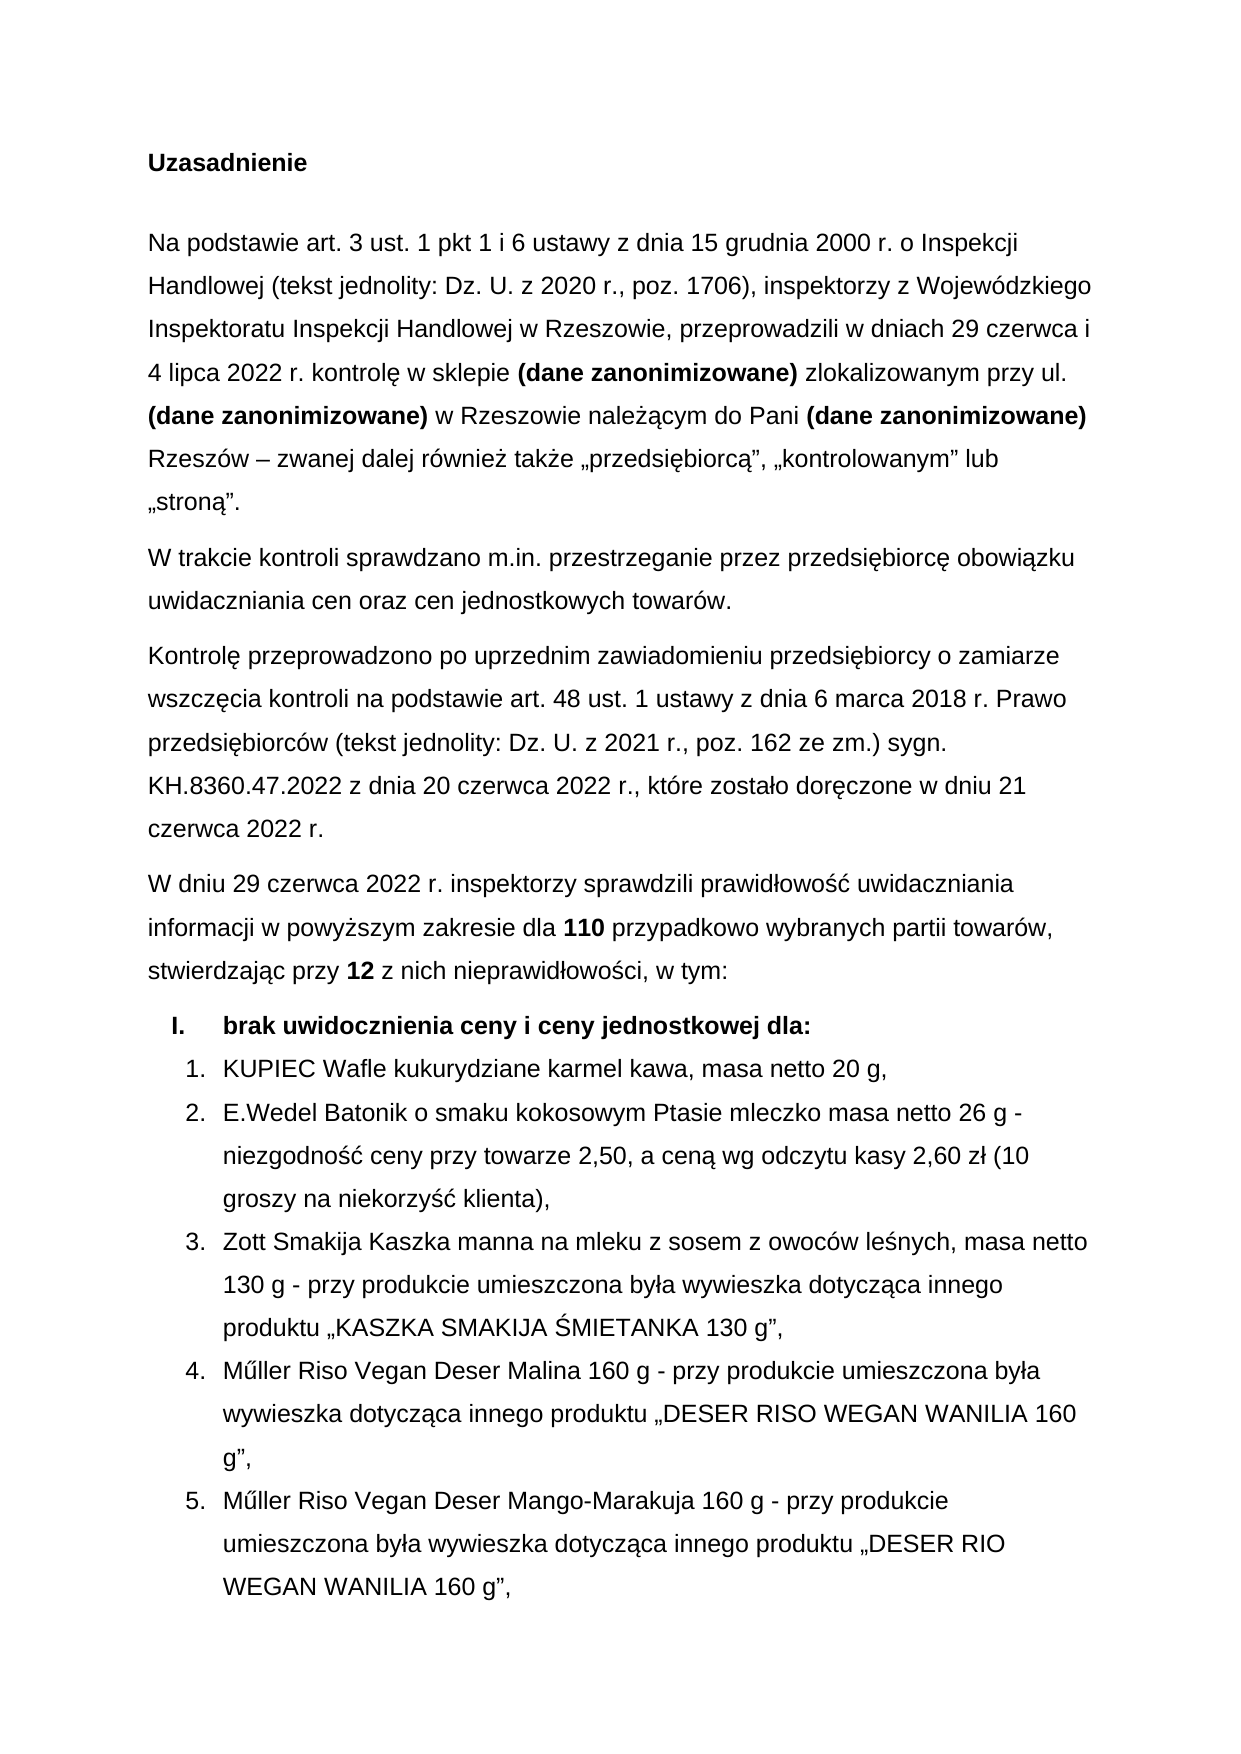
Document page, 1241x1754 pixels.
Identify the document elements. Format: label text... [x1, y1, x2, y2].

subtitle Na podstawie art. 3 ust. 1 pkt 1 i 6 ustawy z dnia 15 grudnia 2000 r. o Inspekcji Handlowej (tekst jednolity: Dz. U. z 2020 r., poz. 1706), inspektorzy z Wojewódzkiego Inspektoratu Inspekcji Handlowej w Rzeszowie, przeprowadzili w dniach 29 czerwca i 4 lipca 2022 r. kontrolę w sklepie (dane zanonimizowane) zlokalizowanym przy ul. (dane zanonimizowane) w Rzeszowie należącym do Pani (dane zanonimizowane) Rzeszów – zwanej dalej również także „przedsiębiorcą”, „kontrolowanym” lub „stroną”. [148, 228, 1093, 516]
list E.Wedel Batonik o smaku kokosowym Ptasie mleczko masa netto 26 g - niezgodność ceny przy towarze 2,50, a ceną wg odczytu kasy 2,60 zł (10 groszy na niekorzyść klienta), [185, 1098, 1093, 1213]
list Műller Riso Vegan Deser Malina 160 g - przy produkcie umieszczona była wywieszka dotycząca innego produktu „DESER RISO WEGAN WANILIA 160 g”, [185, 1356, 1093, 1471]
list KUPIEC Wafle kukurydziane karmel kawa, masa netto 20 g, [185, 1054, 1093, 1083]
list Zott Smakija Kaszka manna na mleku z sosem z owoców leśnych, masa netto 130 g - przy produkcie umieszczona była wywieszka dotycząca innego produktu „KASZKA SMAKIJA ŚMIETANKA 130 g”, [185, 1227, 1093, 1342]
list brak uwidocznienia ceny i ceny jednostkowej dla: [185, 1011, 1093, 1040]
list Műller Riso Vegan Deser Mango-Marakuja 160 g - przy produkcie umieszczona była wywieszka dotycząca innego produktu „DESER RIO WEGAN WANILIA 160 g”, [185, 1486, 1093, 1601]
text W trakcie kontroli sprawdzano m.in. przestrzeganie przez przedsiębiorcę obowiązku uwidaczniania cen oraz cen jednostkowych towarów. [148, 543, 1093, 614]
subtitle W dniu 29 czerwca 2022 r. inspektorzy sprawdzili prawidłowość uwidaczniania informacji w powyższym zakresie dla 110 przypadkowo wybranych partii towarów, stwierdzając przy 12 z nich nieprawidłowości, w tym: [148, 869, 1093, 984]
text Kontrolę przeprowadzono po uprzednim zawiadomieniu przedsiębiorcy o zamiarze wszczęcia kontroli na podstawie art. 48 ust. 1 ustawy z dnia 6 marca 2018 r. Prawo przedsiębiorców (tekst jednolity: Dz. U. z 2021 r., poz. 162 ze zm.) sygn. KH.8360.47.2022 z dnia 20 czerwca 2022 r., które zostało doręczone w dniu 21 czerwca 2022 r. [148, 641, 1093, 843]
subtitle Uzasadnienie [148, 148, 1093, 176]
